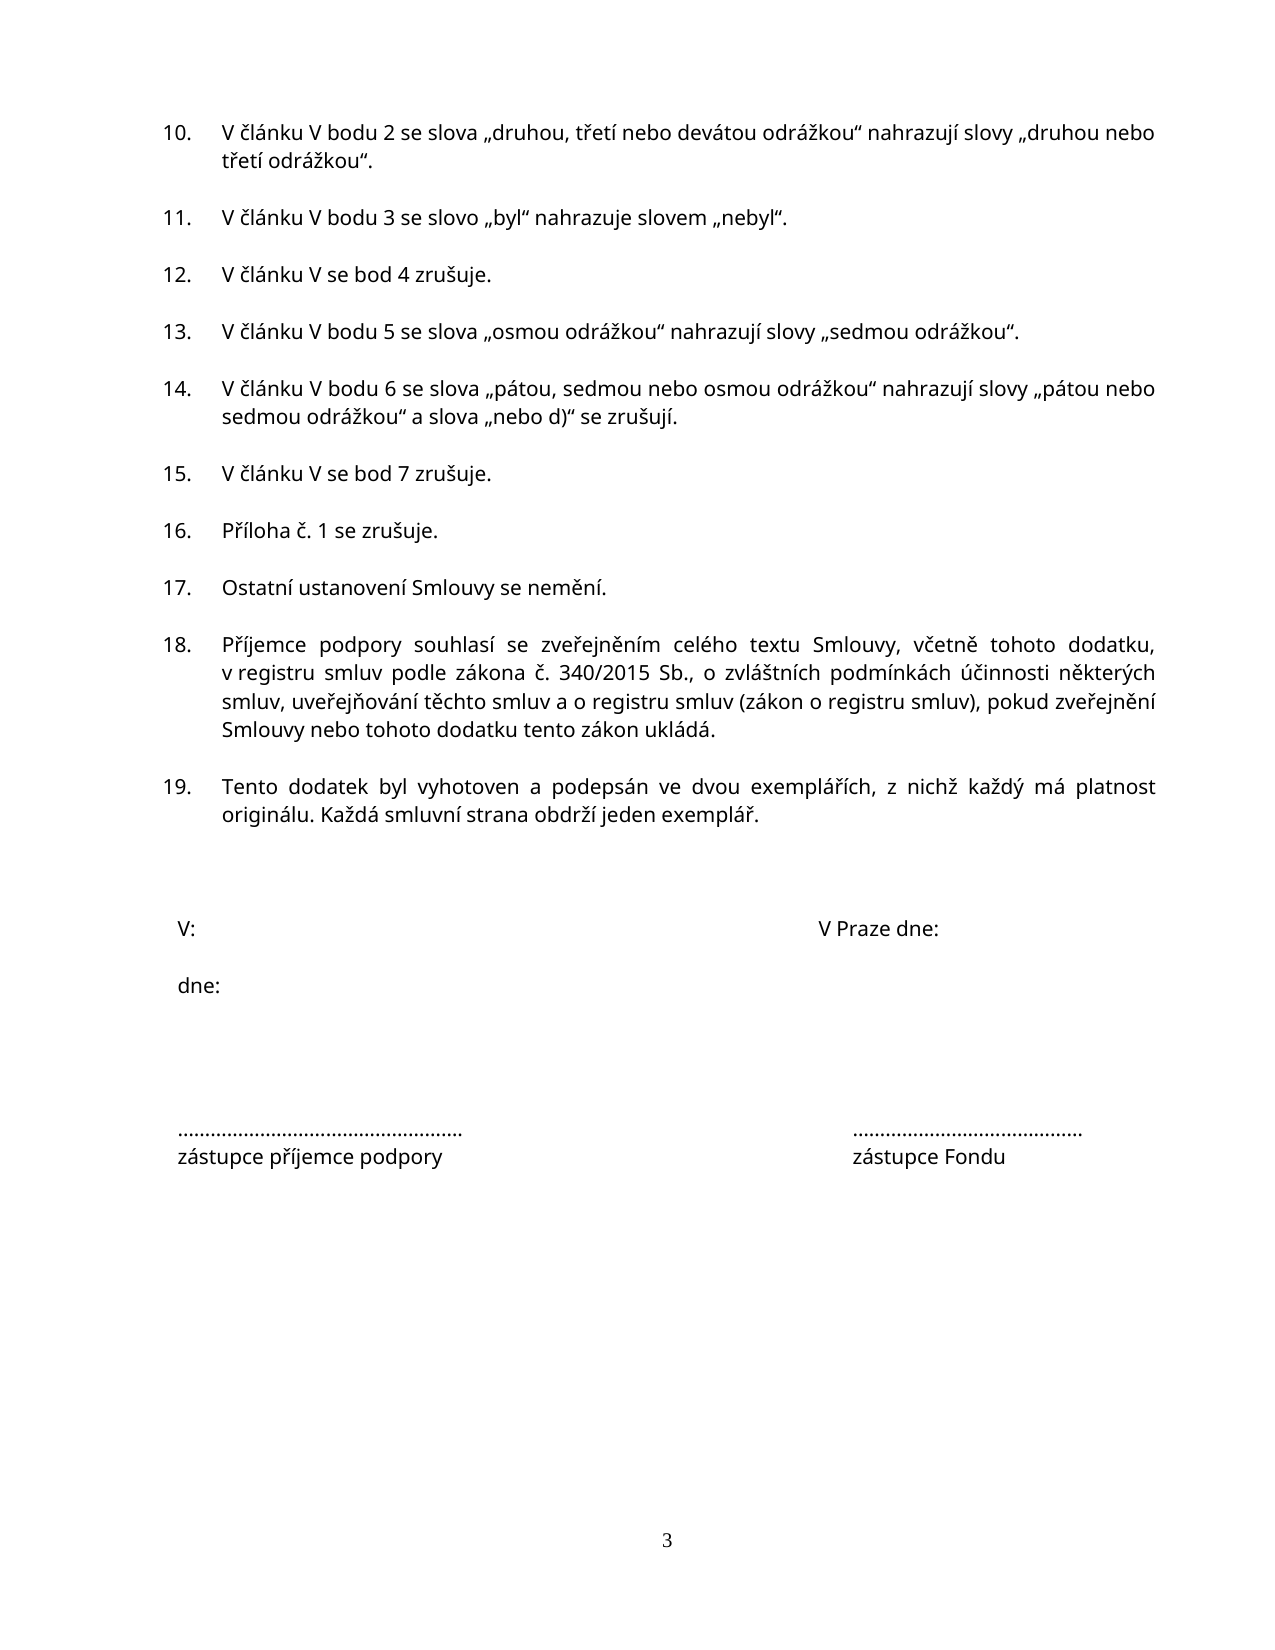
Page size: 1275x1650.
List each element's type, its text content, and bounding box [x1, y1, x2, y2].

text zástupce příjemce podpory zástupce Fondu [177, 1142, 1157, 1171]
list Příloha č. 1 se zrušuje. [162, 516, 1157, 545]
list V článku V se bod 4 zrušuje. [162, 260, 1157, 289]
text V: V Praze dne: [177, 914, 1157, 943]
list V článku V se bod 7 zrušuje. [162, 459, 1157, 488]
list V článku V bodu 2 se slova „druhou, třetí nebo devátou odrážkou“ nahrazují slovy „druhou nebo třetí odrážkou“. [162, 118, 1157, 175]
list Tento dodatek byl vyhotoven a podepsán ve dvou exemplářích, z nichž každý má platnost originálu. Každá smluvní strana obdrží jeden exemplář. [162, 772, 1157, 829]
list Ostatní ustanovení Smlouvy se nemění. [162, 573, 1157, 602]
text dne: [177, 971, 1157, 1000]
text ……………………………………………. …………………………………… [177, 1114, 1157, 1142]
list V článku V bodu 3 se slovo „byl“ nahrazuje slovem „nebyl“. [162, 203, 1157, 232]
list V článku V bodu 5 se slova „osmou odrážkou“ nahrazují slovy „sedmou odrážkou“. [162, 317, 1157, 346]
list V článku V bodu 6 se slova „pátou, sedmou nebo osmou odrážkou“ nahrazují slovy „pátou nebo sedmou odrážkou“ a slova „nebo d)“ se zrušují. [162, 374, 1157, 431]
list Příjemce podpory souhlasí se zveřejněním celého textu Smlouvy, včetně tohoto dodatku, v registru smluv podle zákona č. 340/2015 Sb., o zvláštních podmínkách účinnosti některých smluv, uveřejňování těchto smluv a o registru smluv (zákon o registru smluv), pokud zveřejnění Smlouvy nebo tohoto dodatku tento zákon ukládá. [162, 630, 1157, 744]
